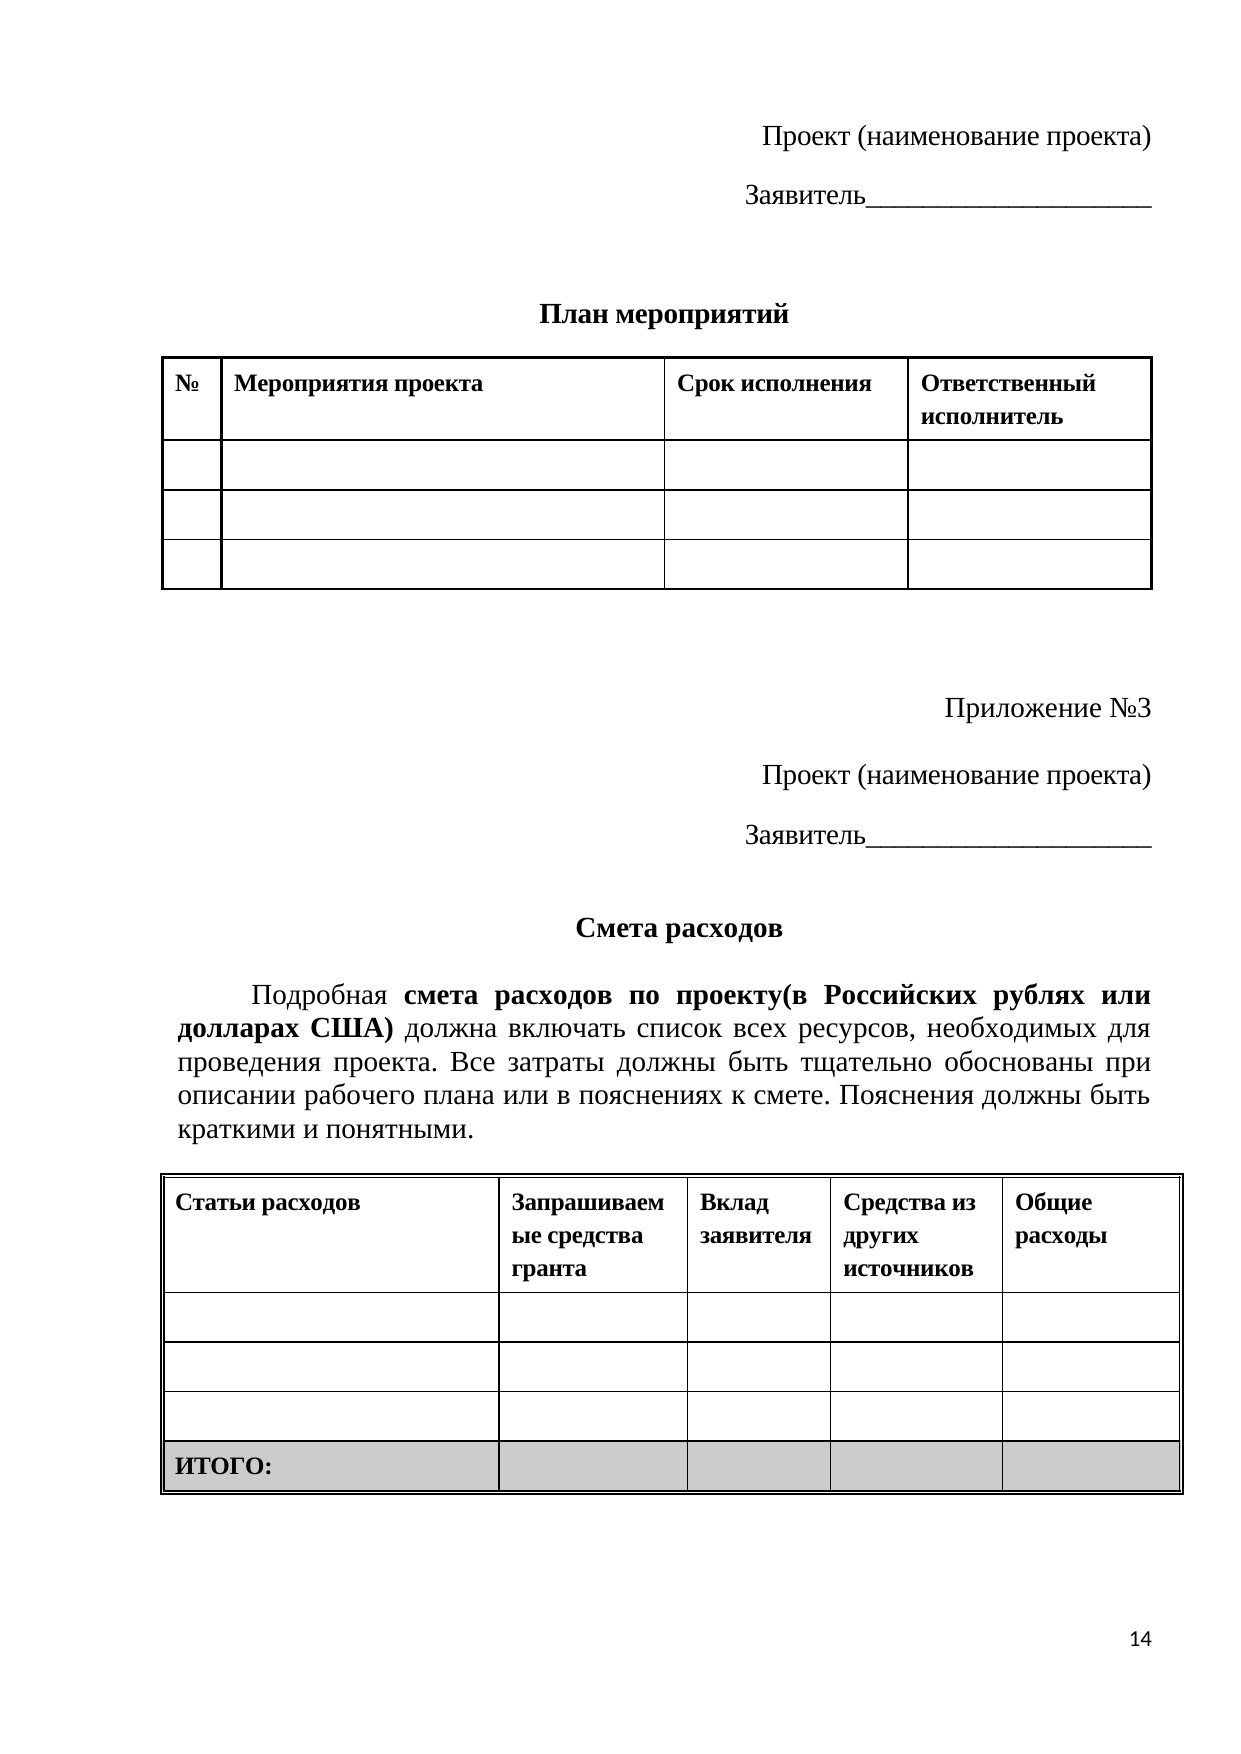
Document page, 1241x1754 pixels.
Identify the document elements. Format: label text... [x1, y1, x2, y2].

table_cell [831, 1293, 1002, 1341]
table_cell [831, 1442, 1002, 1490]
table_cell [500, 1343, 687, 1391]
text Проект (наименование проекта) [177, 757, 1152, 791]
text Подробная смета расходов по проекту(в Российских рублях или долларах США) должна включать список всех ресурсов, необходимых для проведения проекта. Все затраты должны быть тщательно обоснованы при описании рабочего плана или в пояснениях к смете. Пояснения должны быть краткими и понятными. [177, 977, 1152, 1144]
table_cell [688, 1293, 830, 1341]
table_header Вклад заявителя [688, 1178, 830, 1292]
table_header Общие расходы [1003, 1178, 1179, 1292]
table_cell [688, 1343, 830, 1391]
table_cell [665, 491, 907, 538]
table_cell [165, 1293, 498, 1341]
table_cell [665, 540, 907, 588]
table_cell [165, 1392, 498, 1440]
table_cell ИТОГО: [165, 1442, 498, 1490]
table_header Мероприятия проекта [223, 359, 664, 439]
table_cell [500, 1442, 687, 1490]
text Проект (наименование проекта) [177, 118, 1152, 152]
table_cell [500, 1392, 687, 1440]
table_cell [223, 491, 664, 538]
text План мероприятий [177, 296, 1152, 330]
table_cell [665, 441, 907, 489]
table_cell [223, 540, 664, 588]
table_header Запрашиваемые средства гранта [500, 1178, 687, 1292]
table_cell [688, 1392, 830, 1440]
table_cell [1003, 1392, 1179, 1440]
table_cell [1003, 1293, 1179, 1341]
table_header Срок исполнения [665, 359, 907, 439]
table_header Статьи расходов [165, 1178, 498, 1292]
table_header Средства из других источников [831, 1178, 1002, 1292]
table_cell [909, 540, 1150, 588]
table_header № [164, 359, 220, 439]
table_cell 1 [164, 441, 220, 489]
table_cell 2 [164, 491, 220, 538]
table_cell [831, 1343, 1002, 1391]
table_cell [688, 1442, 830, 1490]
table_cell [165, 1343, 498, 1391]
text Смета расходов [207, 910, 1152, 943]
table_cell [831, 1392, 1002, 1440]
table_cell [1003, 1343, 1179, 1391]
table_header Ответственный исполнитель [909, 359, 1150, 439]
table_cell [500, 1293, 687, 1341]
table_cell … [164, 540, 220, 588]
table_cell [1003, 1442, 1179, 1490]
text Приложение №3 [207, 690, 1152, 724]
table_cell [223, 441, 664, 489]
table_cell [909, 491, 1150, 538]
text Заявитель____________________ [177, 817, 1152, 850]
text Заявитель____________________ [177, 177, 1152, 211]
table_cell [909, 441, 1150, 489]
